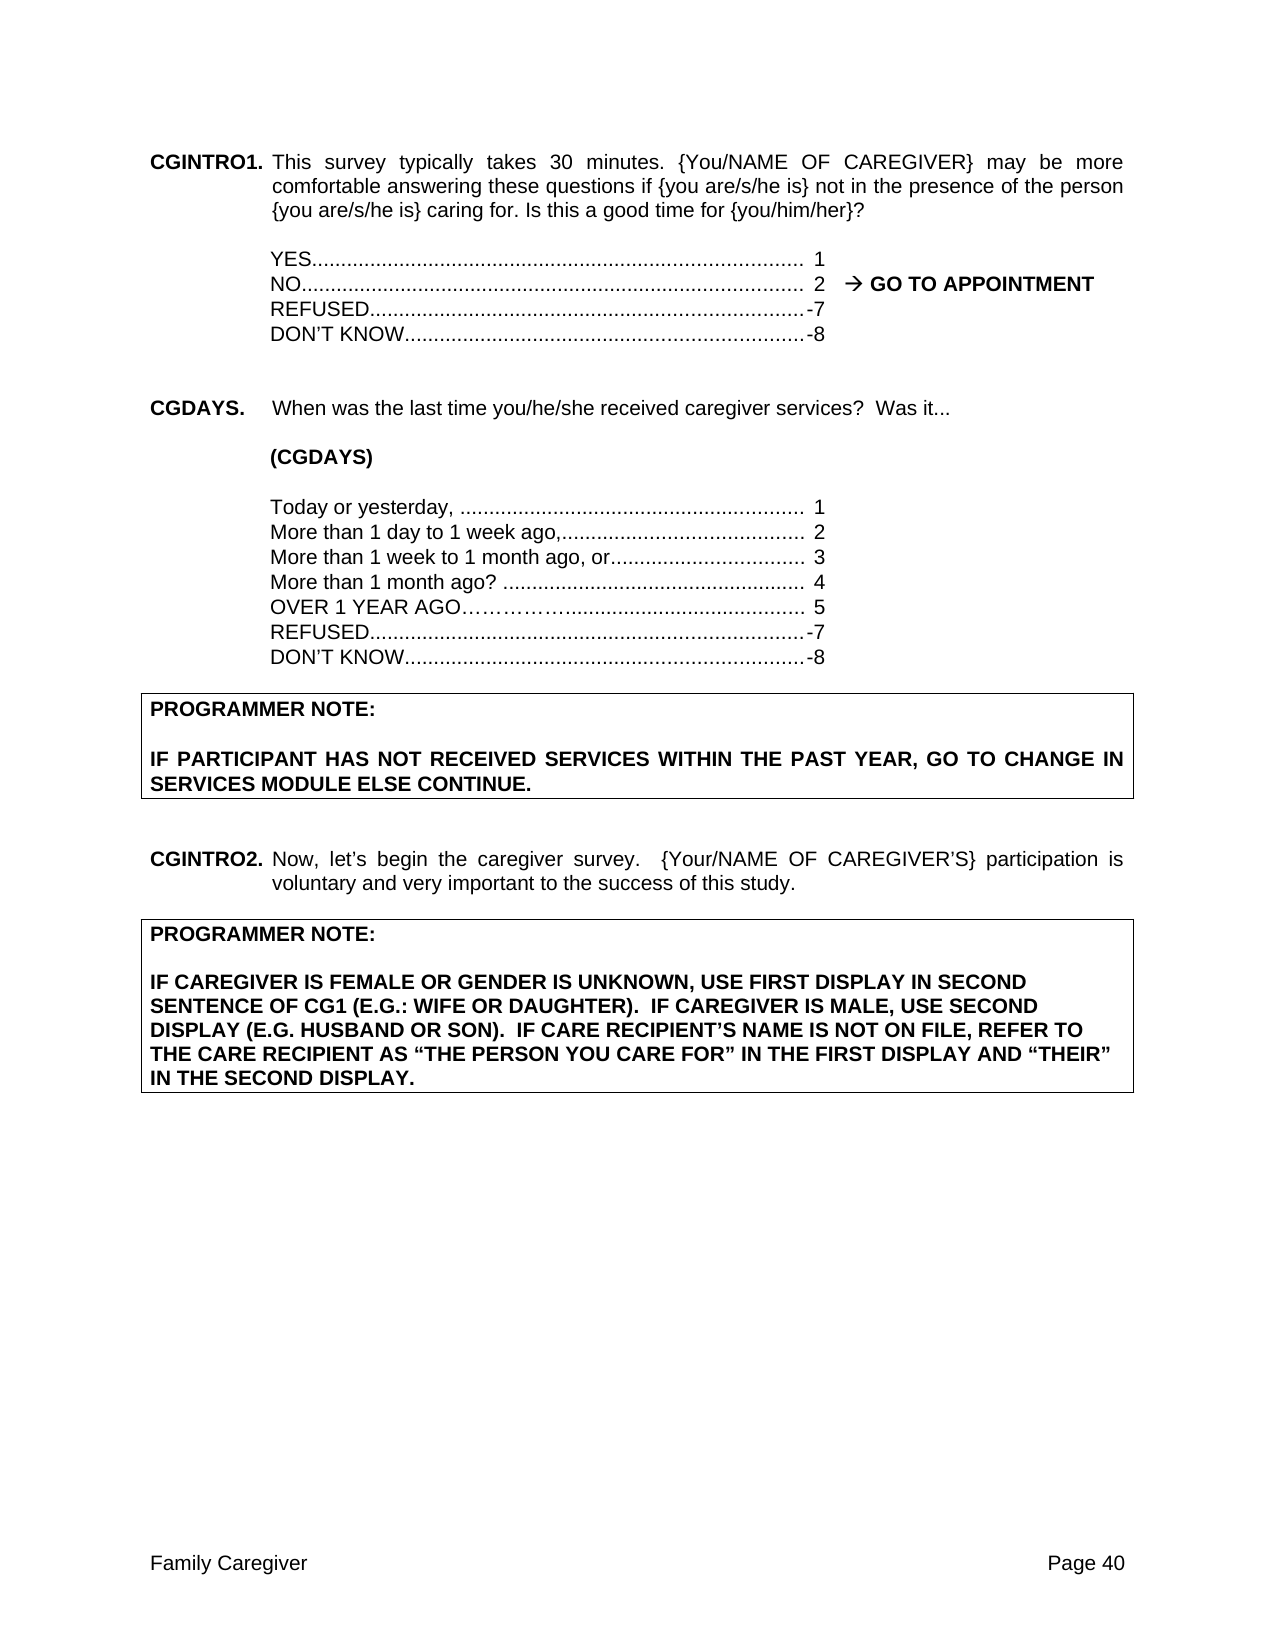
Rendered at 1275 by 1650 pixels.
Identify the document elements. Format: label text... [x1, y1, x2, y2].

text NO 2 GO TO APPOINTMENT [270, 271, 1125, 296]
text More than 1 week to 1 month ago, or 3 [270, 544, 1125, 569]
text CGDAYS. When was the last time you/he/she received caregiver services? Was it... [150, 396, 1125, 420]
text DON’T KNOW -8 [270, 321, 1125, 346]
text (CGDAYS) [195, 444, 1125, 469]
text Today or yesterday, 1 [270, 494, 1125, 519]
text More than 1 day to 1 week ago, 2 [270, 519, 1125, 544]
text DON’T KNOW -8 [270, 644, 1125, 669]
text IF CAREGIVER IS FEMALE OR GENDER IS UNKNOWN, USE FIRST DISPLAY IN SECOND SENTENCE OF CG1 (e.g.: wife or daughter). IF CAREGIVER IS MALE, USE SECOND DISPLAY (e.g. husband or son). IF CARE RECIPIENT’S NAME IS NOT on file, refer to the care recipient as “the person you care for” in the first display and “theIR” in the second display. [142, 967, 1133, 1092]
text PROGRAMMER NOTE: [142, 920, 1133, 946]
text YES 1 [270, 246, 1125, 271]
text OVER 1 YEAR AGO……………. 5 [270, 594, 1125, 619]
text CGINTRO1. This survey typically takes 30 minutes. {You/NAME OF CAREGIVER} may be more comfortable answering these questions if {you are/s/he is} not in the presence of the person {you are/s/he is} caring for. Is this a good time for {you/him/her}? [150, 150, 1125, 222]
text REFUSED -7 [270, 619, 1125, 644]
text IF PARTICIPANT HAS NOT RECEIVED SERVICES WITHIN THE PAST YEAR, GO TO CHANGE IN SERVICES MODULE ELSE CONTINUE. [142, 743, 1133, 798]
text REFUSED -7 [270, 296, 1125, 321]
text More than 1 month ago? 4 [270, 569, 1125, 594]
text PROGRAMMER NOTE: [142, 694, 1133, 721]
text CGINTRO2. Now, let’s begin the caregiver survey. {Your/NAME OF CAREGIVER’S} participation is voluntary and very important to the success of this study. [150, 847, 1125, 895]
